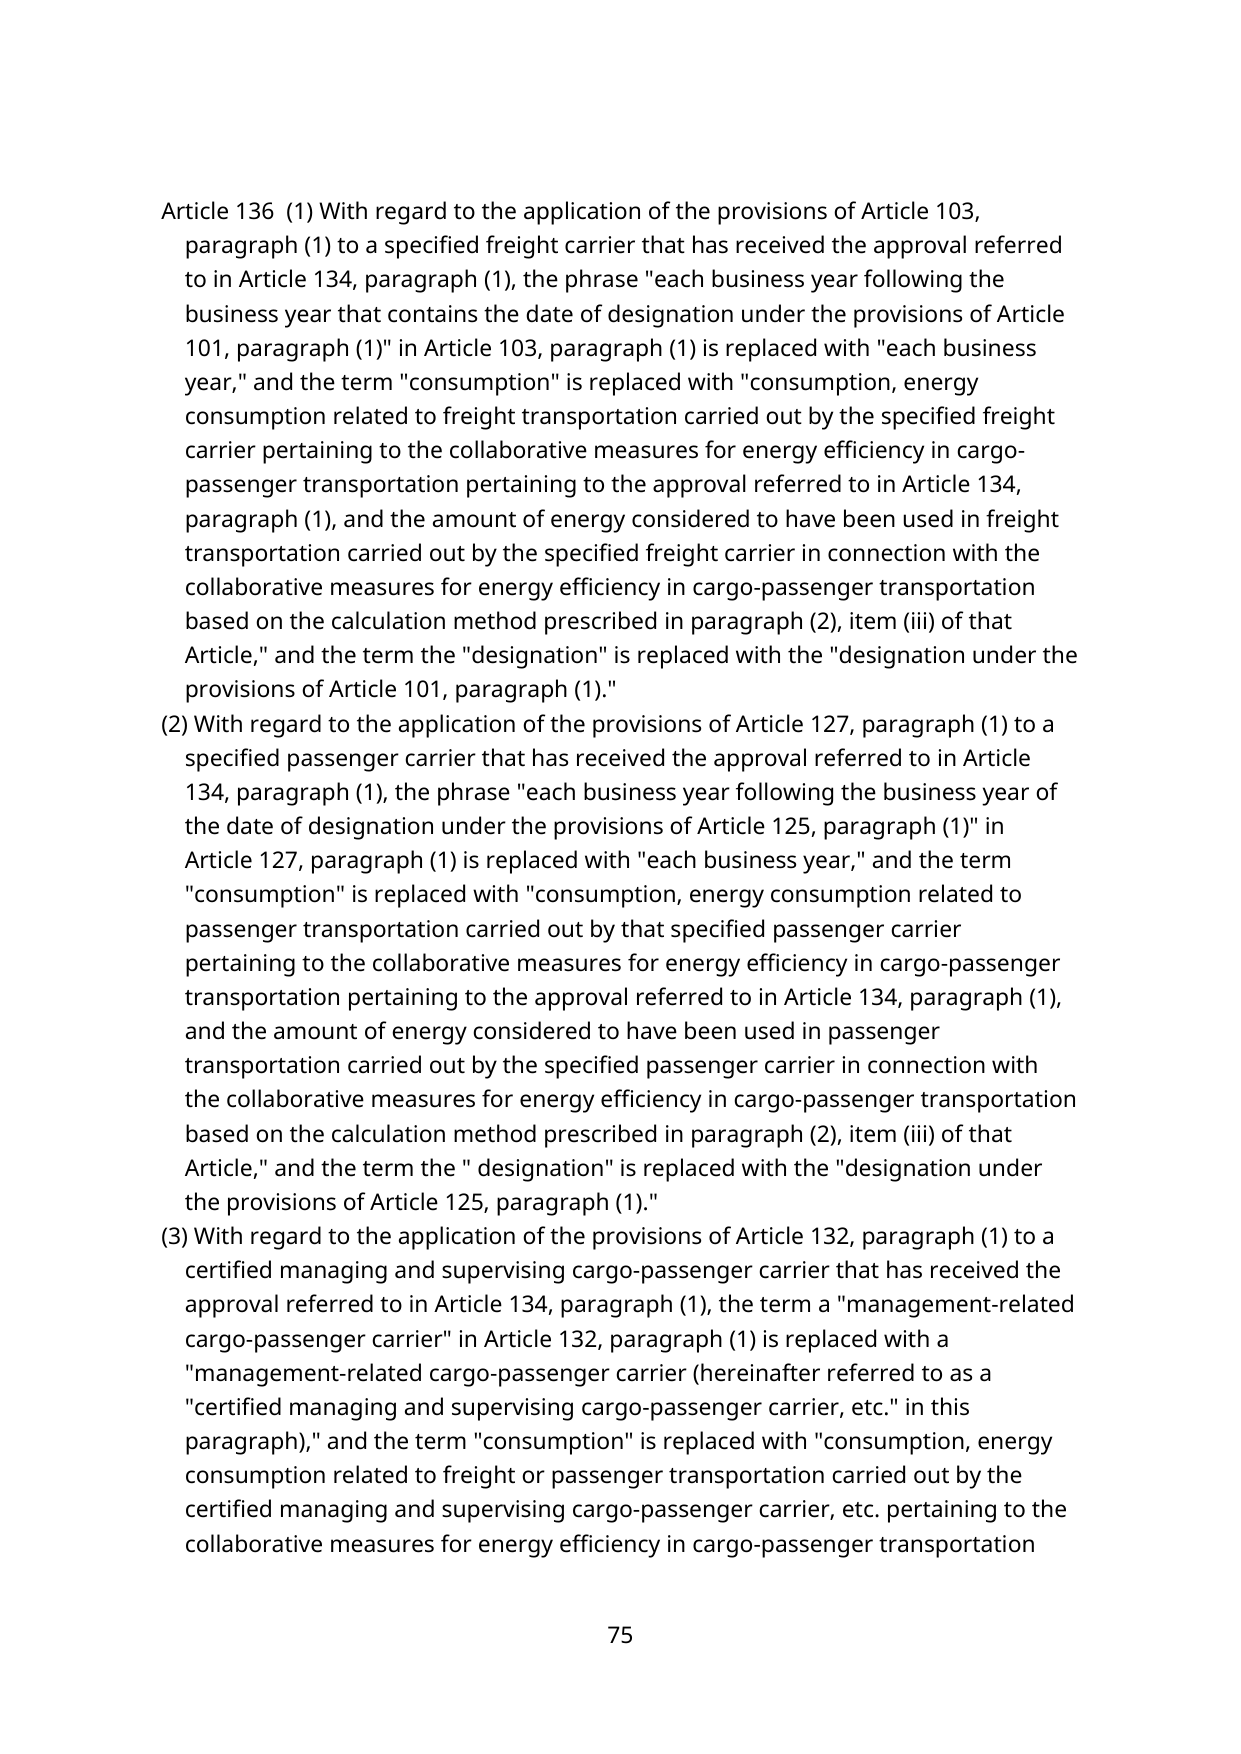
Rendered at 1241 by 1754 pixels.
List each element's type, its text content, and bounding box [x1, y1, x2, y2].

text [161, 1219, 1079, 1560]
text (2) With regard to the application of the provisions of Article 127, paragraph (1) to a specified passenger carrier that has received the approval referred to in Article 134, paragraph (1), the phrase "each business year following the business year of the date of designation under the provisions of Article 125, paragraph (1)" in Article 127, paragraph (1) is replaced with "each business year," and the term "consumption" is replaced with "consumption, energy consumption related to passenger transportation carried out by that specified passenger carrier pertaining to the collaborative measures for energy efficiency in cargo-passenger transportation pertaining to the approval referred to in Article 134, paragraph (1), and the amount of energy considered to have been used in passenger transportation carried out by the specified passenger carrier in connection with the collaborative measures for energy efficiency in cargo-passenger transportation based on the calculation method prescribed in paragraph (2), item (iii) of that Article," and the term the " designation" is replaced with the "designation under the provisions of Article 125, paragraph (1)." [161, 706, 1079, 1219]
text Article 136 (1) With regard to the application of the provisions of Article 103, paragraph (1) to a specified freight carrier that has received the approval referred to in Article 134, paragraph (1), the phrase "each business year following the business year that contains the date of designation under the provisions of Article 101, paragraph (1)" in Article 103, paragraph (1) is replaced with "each business year," and the term "consumption" is replaced with "consumption, energy consumption related to freight transportation carried out by the specified freight carrier pertaining to the collaborative measures for energy efficiency in cargo-passenger transportation pertaining to the approval referred to in Article 134, paragraph (1), and the amount of energy considered to have been used in freight transportation carried out by the specified freight carrier in connection with the collaborative measures for energy efficiency in cargo-passenger transportation based on the calculation method prescribed in paragraph (2), item (iii) of that Article," and the term the "designation" is replaced with the "designation under the provisions of Article 101, paragraph (1)." [161, 194, 1079, 706]
